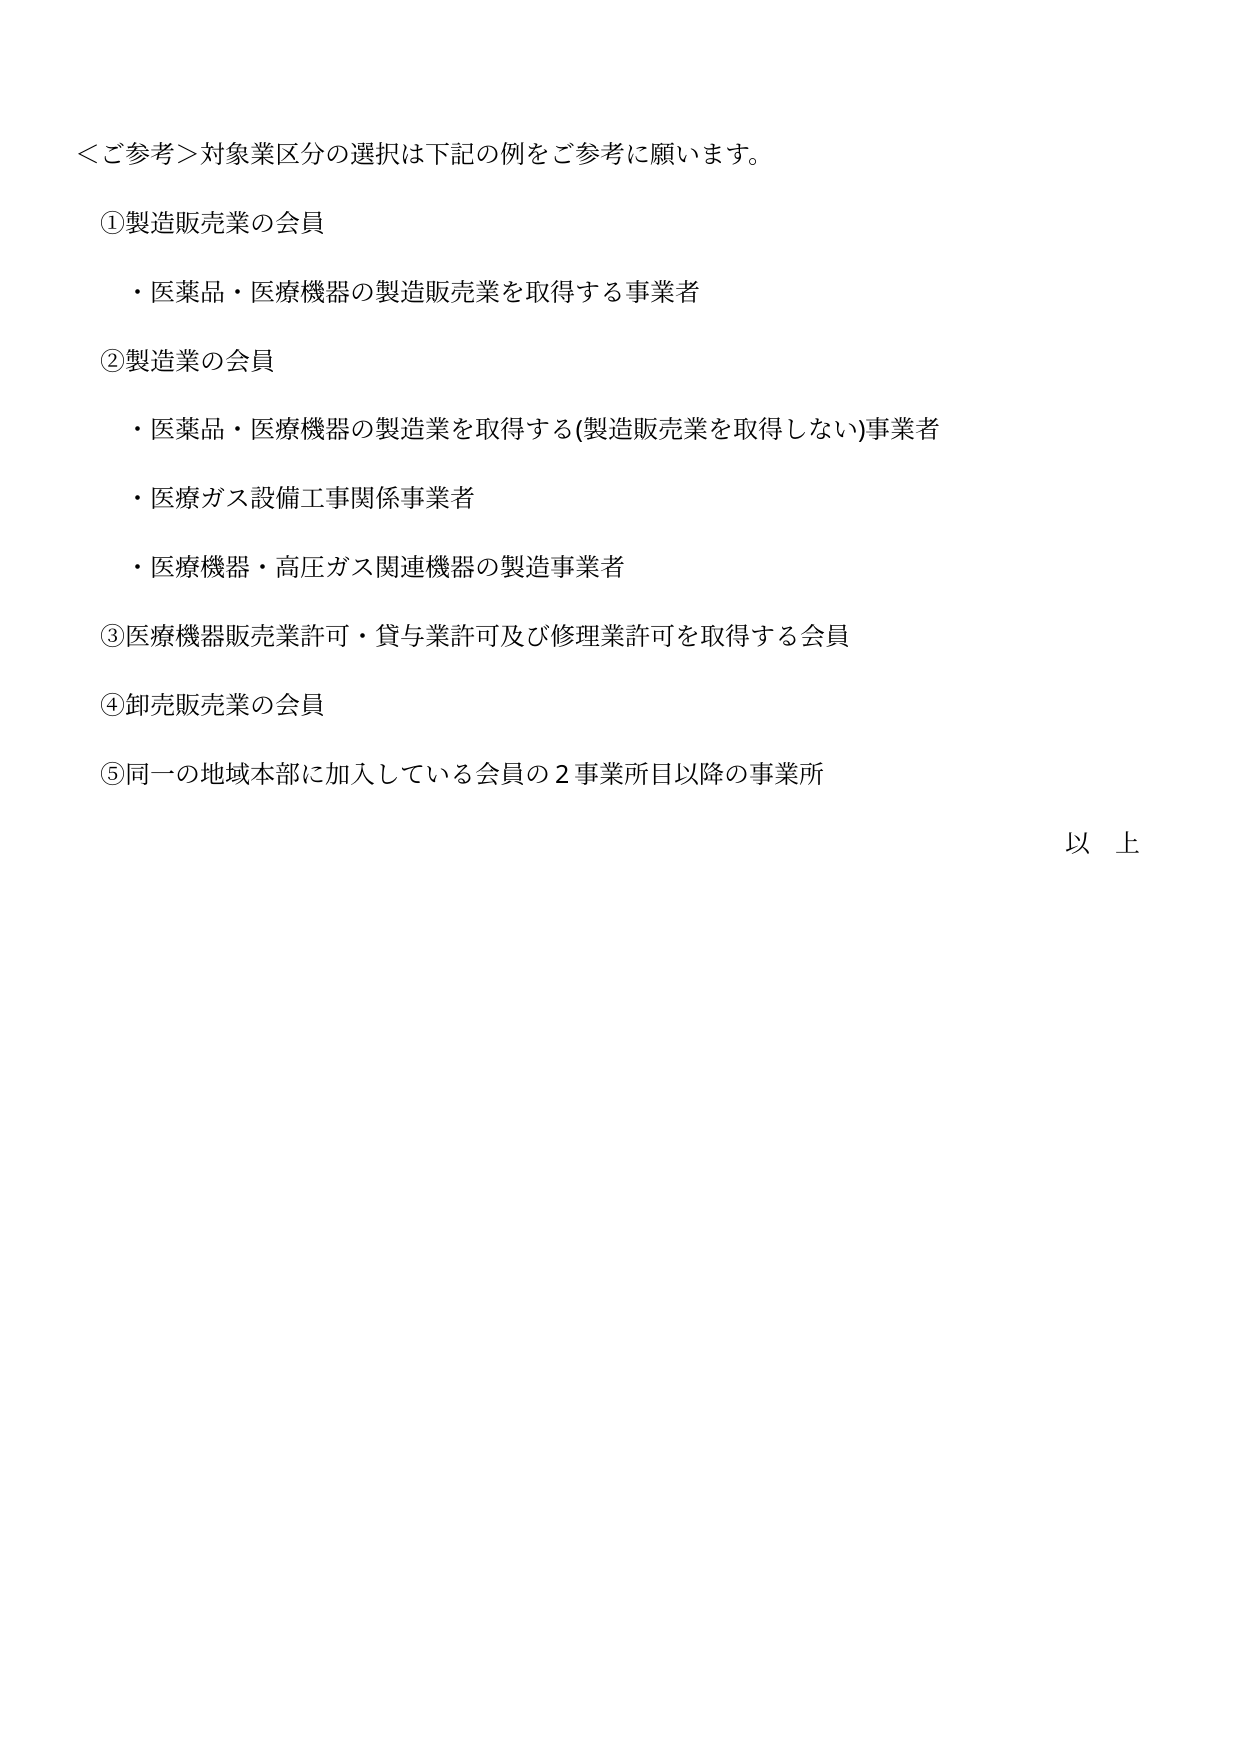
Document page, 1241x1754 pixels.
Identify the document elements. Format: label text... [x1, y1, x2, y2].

text ＜ご参考＞対象業区分の選択は下記の例をご参考に願います。 [75, 118, 1165, 187]
text ④卸売販売業の会員 [75, 669, 1165, 738]
text ・医療ガス設備工事関係事業者 [125, 463, 1165, 532]
text ・医療機器・高圧ガス関連機器の製造事業者 [125, 532, 1165, 601]
text ⑤同一の地域本部に加入している会員の2事業所目以降の事業所 [75, 738, 1165, 807]
text ③医療機器販売業許可・貸与業許可及び修理業許可を取得する会員 [75, 601, 1165, 669]
text ①製造販売業の会員 [75, 187, 1165, 256]
text ・医薬品・医療機器の製造業を取得する(製造販売業を取得しない)事業者 [125, 394, 1165, 463]
text ②製造業の会員 [75, 325, 1165, 394]
text 以 上 [75, 807, 1140, 876]
text ・医薬品・医療機器の製造販売業を取得する事業者 [125, 256, 1165, 325]
